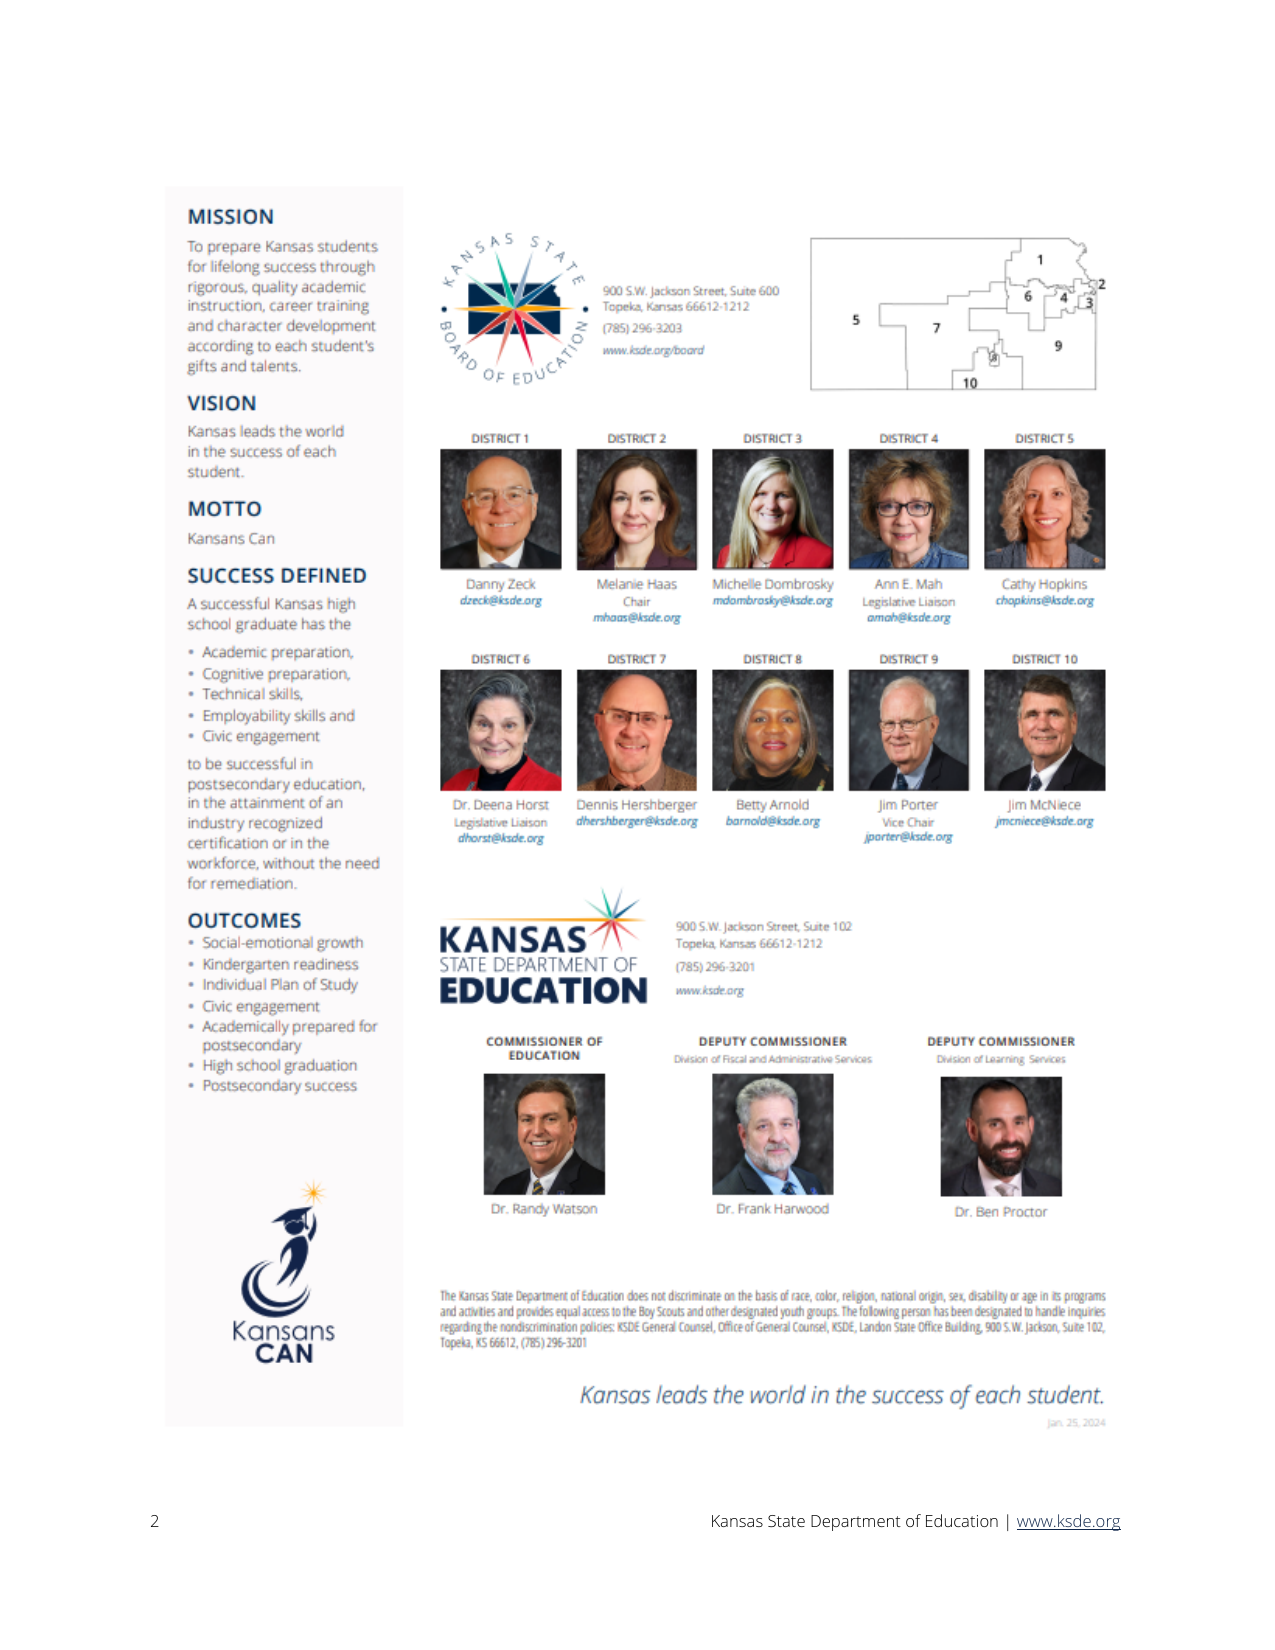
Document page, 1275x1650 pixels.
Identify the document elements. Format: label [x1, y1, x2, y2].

picture [150, 165, 1125, 1450]
